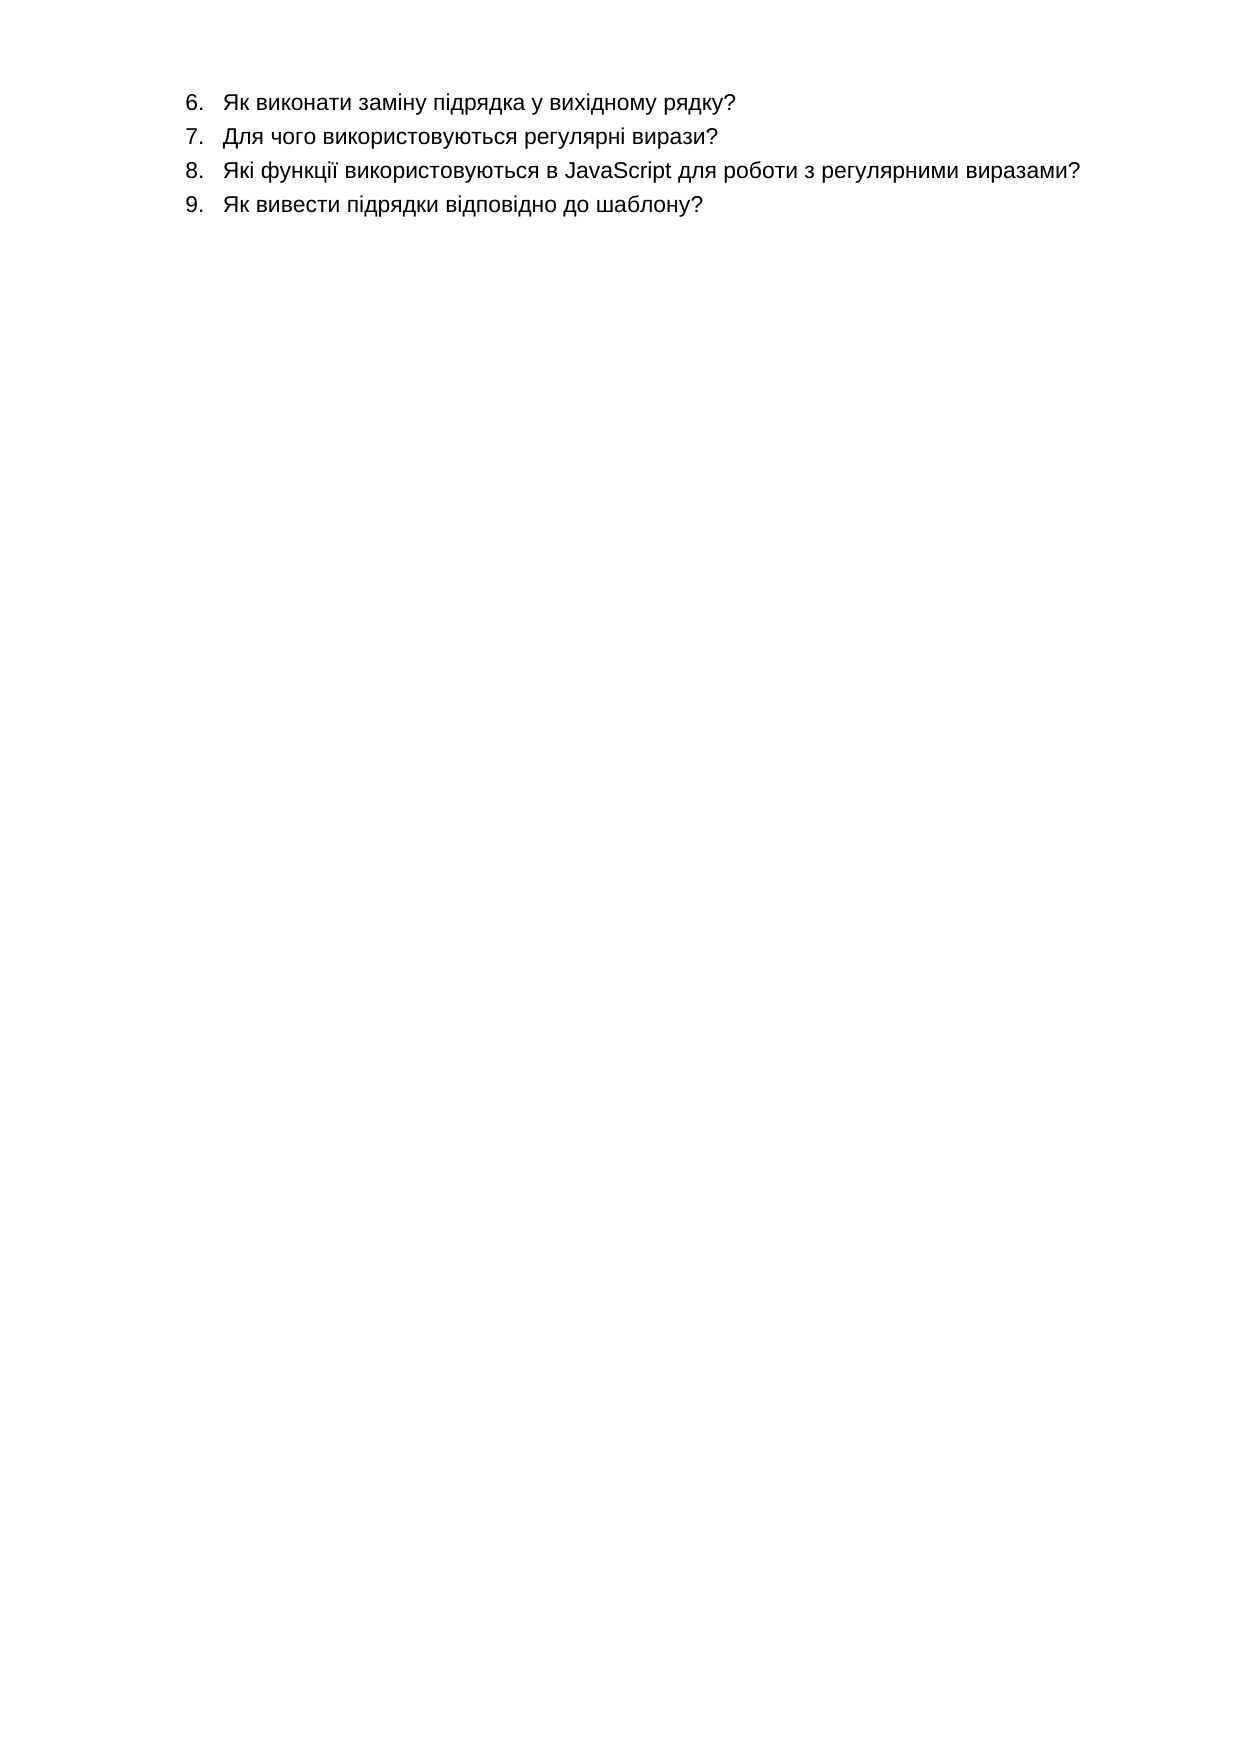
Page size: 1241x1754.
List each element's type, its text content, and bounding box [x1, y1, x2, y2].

list Як вивести підрядки відповідно до шаблону? [185, 191, 1152, 217]
list Як виконати заміну підрядка у вихідному рядку? [185, 88, 1152, 115]
list Для чого використовуються регулярні вирази? [185, 123, 1152, 149]
list Які функції використовуються в JavaScript для роботи з регулярними виразами? [185, 157, 1152, 183]
